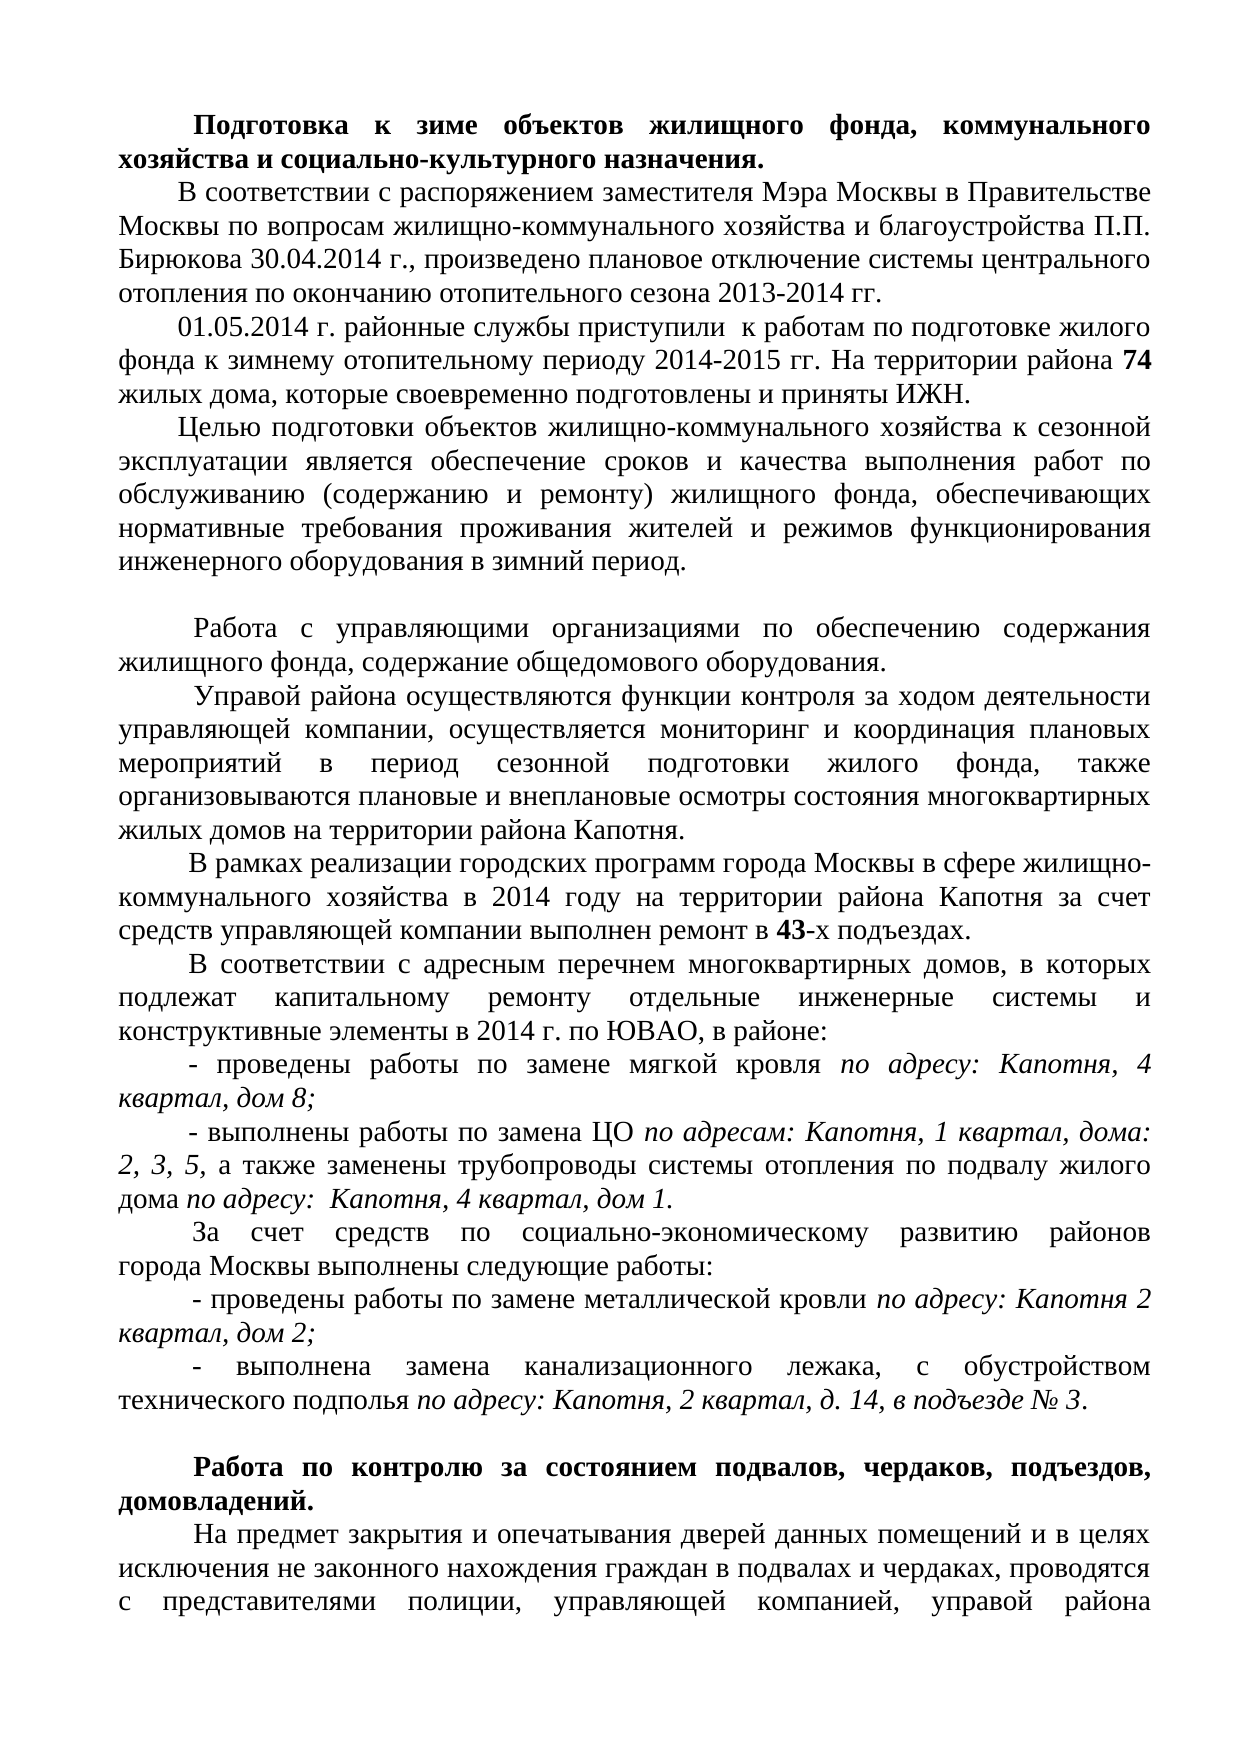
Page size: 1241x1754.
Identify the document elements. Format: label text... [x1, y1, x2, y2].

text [118, 1516, 1152, 1617]
text Целью подготовки объектов жилищно-коммунального хозяйства к сезонной эксплуатации является обеспечение сроков и качества выполнения работ по обслуживанию (содержанию и ремонту) жилищного фонда, обеспечивающих нормативные требования проживания жителей и режимов функционирования инженерного оборудования в зимний период. [118, 409, 1152, 577]
text 01.05.2014 г. районные службы приступили к работам по подготовке жилого фонда к зимнему отопительному периоду 2014-2015 гг. На территории района 74 жилых дома, которые своевременно подготовлены и приняты ИЖН. [118, 309, 1152, 409]
text - выполнены работы по замена ЦО по адресам: Капотня, 1 квартал, дома: 2, 3, 5, а также заменены трубопроводы системы отопления по подвалу жилого дома по адресу: Капотня, 4 квартал, дом 1. [118, 1114, 1152, 1214]
text Управой района осуществляются функции контроля за ходом деятельности управляющей компании, осуществляется мониторинг и координация плановых мероприятий в период сезонной подготовки жилого фонда, также организовываются плановые и внеплановые осмотры состояния многоквартирных жилых домов на территории района Капотня. [118, 678, 1152, 845]
text В соответствии с распоряжением заместителя Мэра Москвы в Правительстве Москвы по вопросам жилищно-коммунального хозяйства и благоустройства П.П. Бирюкова 30.04.2014 г., произведено плановое отключение системы центрального отопления по окончанию отопительного сезона 2013-2014 гг. [118, 174, 1152, 309]
text Работа по контролю за состоянием подвалов, чердаков, подъездов, домовладений. [118, 1449, 1152, 1516]
text За счет средств по социально-экономическому развитию районов города Москвы выполнены следующие работы: [118, 1214, 1152, 1281]
text - проведены работы по замене металлической кровли по адресу: Капотня 2 квартал, дом 2; [118, 1281, 1152, 1348]
text В соответствии с адресным перечнем многоквартирных домов, в которых подлежат капитальному ремонту отдельные инженерные системы и конструктивные элементы в . по ЮВАО, в районе: [118, 946, 1152, 1047]
text Подготовка к зиме объектов жилищного фонда, коммунального хозяйства и социально-культурного назначения. [118, 107, 1152, 174]
text Работа с управляющими организациями по обеспечению содержания жилищного фонда, содержание общедомового оборудования. [118, 611, 1152, 678]
text - выполнена замена канализационного лежака, с обустройством технического подполья по адресу: Капотня, 2 квартал, д. 14, в подъезде № 3. [118, 1348, 1152, 1416]
text - проведены работы по замене мягкой кровля по адресу: Капотня, 4 квартал, дом 8; [118, 1047, 1152, 1114]
text В рамках реализации городских программ города Москвы в сфере жилищно-коммунального хозяйства в 2014 году на территории района Капотня за счет средств управляющей компании выполнен ремонт в 43-х подъездах. [118, 845, 1152, 946]
